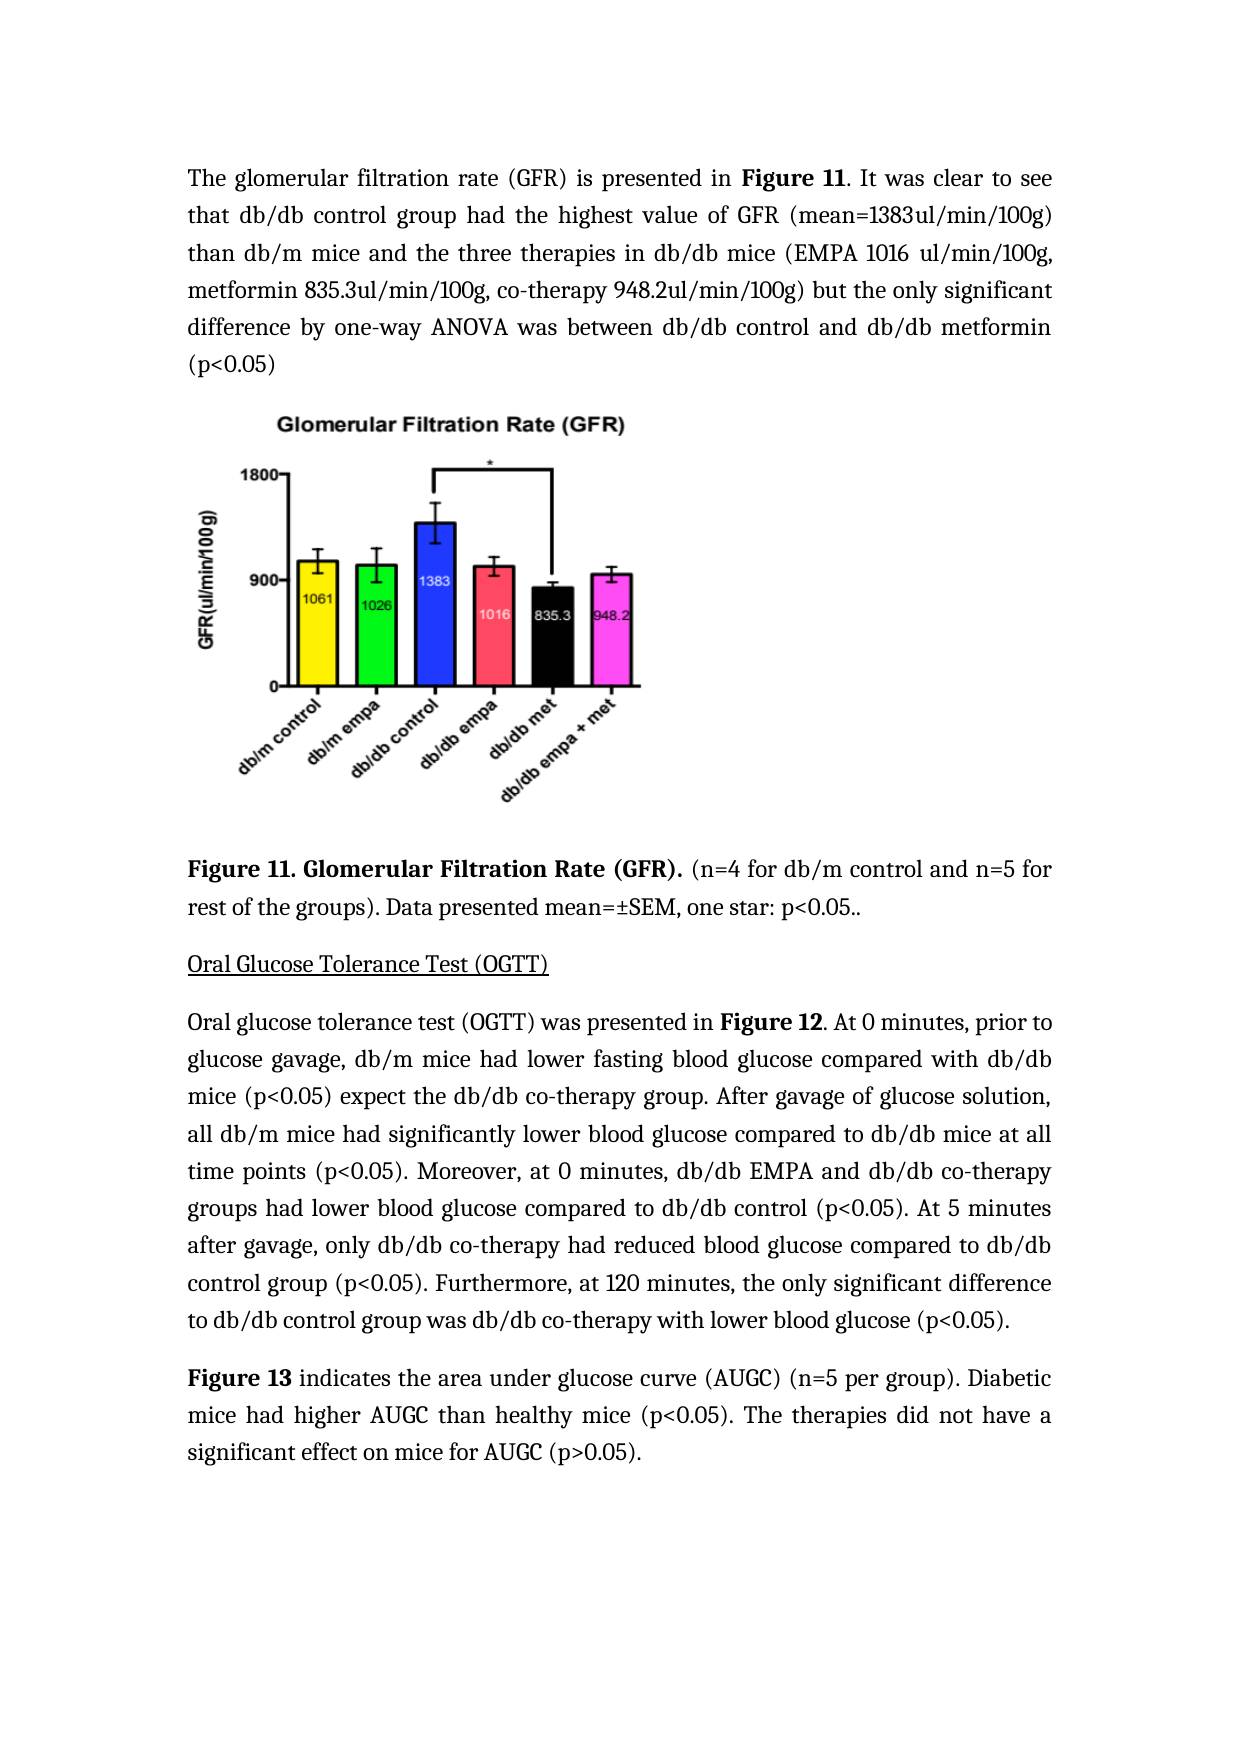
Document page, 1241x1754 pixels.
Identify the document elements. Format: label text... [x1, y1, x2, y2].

text Figure 11. Glomerular Filtration Rate (GFR). (n=4 for db/m control and n=5 for rest of the groups). Data presented mean=±SEM, one star: p<0.05.. [187, 853, 1053, 923]
text The glomerular filtration rate (GFR) is presented in Figure 11. It was clear to see that db/db control group had the highest value of GFR (mean=1383ul/min/100g) than db/m mice and the three therapies in db/db mice (EMPA 1016 ul/min/100g, metformin 835.3ul/min/100g, co-therapy 948.2ul/min/100g) but the only significant difference by one-way ANOVA was between db/db control and db/db metformin (p<0.05) [187, 162, 1053, 381]
text Figure 13 indicates the area under glucose curve (AUGC) (n=5 per group). Diabetic mice had higher AUGC than healthy mice (p<0.05). The therapies did not have a significant effect on mice for AUGC (p>0.05). [187, 1362, 1053, 1469]
text Oral Glucose Tolerance Test (OGTT) [187, 948, 1053, 981]
text Oral glucose tolerance test (OGTT) was presented in Figure 12. At 0 minutes, prior to glucose gavage, db/m mice had lower fasting blood glucose compared with db/db mice (p<0.05) expect the db/db co-therapy group. After gavage of glucose solution, all db/m mice had significantly lower blood glucose compared to db/db mice at all time points (p<0.05). Moreover, at 0 minutes, db/db EMPA and db/db co-therapy groups had lower blood glucose compared to db/db control (p<0.05). At 5 minutes after gavage, only db/db co-therapy had reduced blood glucose compared to db/db control group (p<0.05). Furthermore, at 120 minutes, the only significant difference to db/db control group was db/db co-therapy with lower blood glucose (p<0.05). [187, 1006, 1053, 1337]
